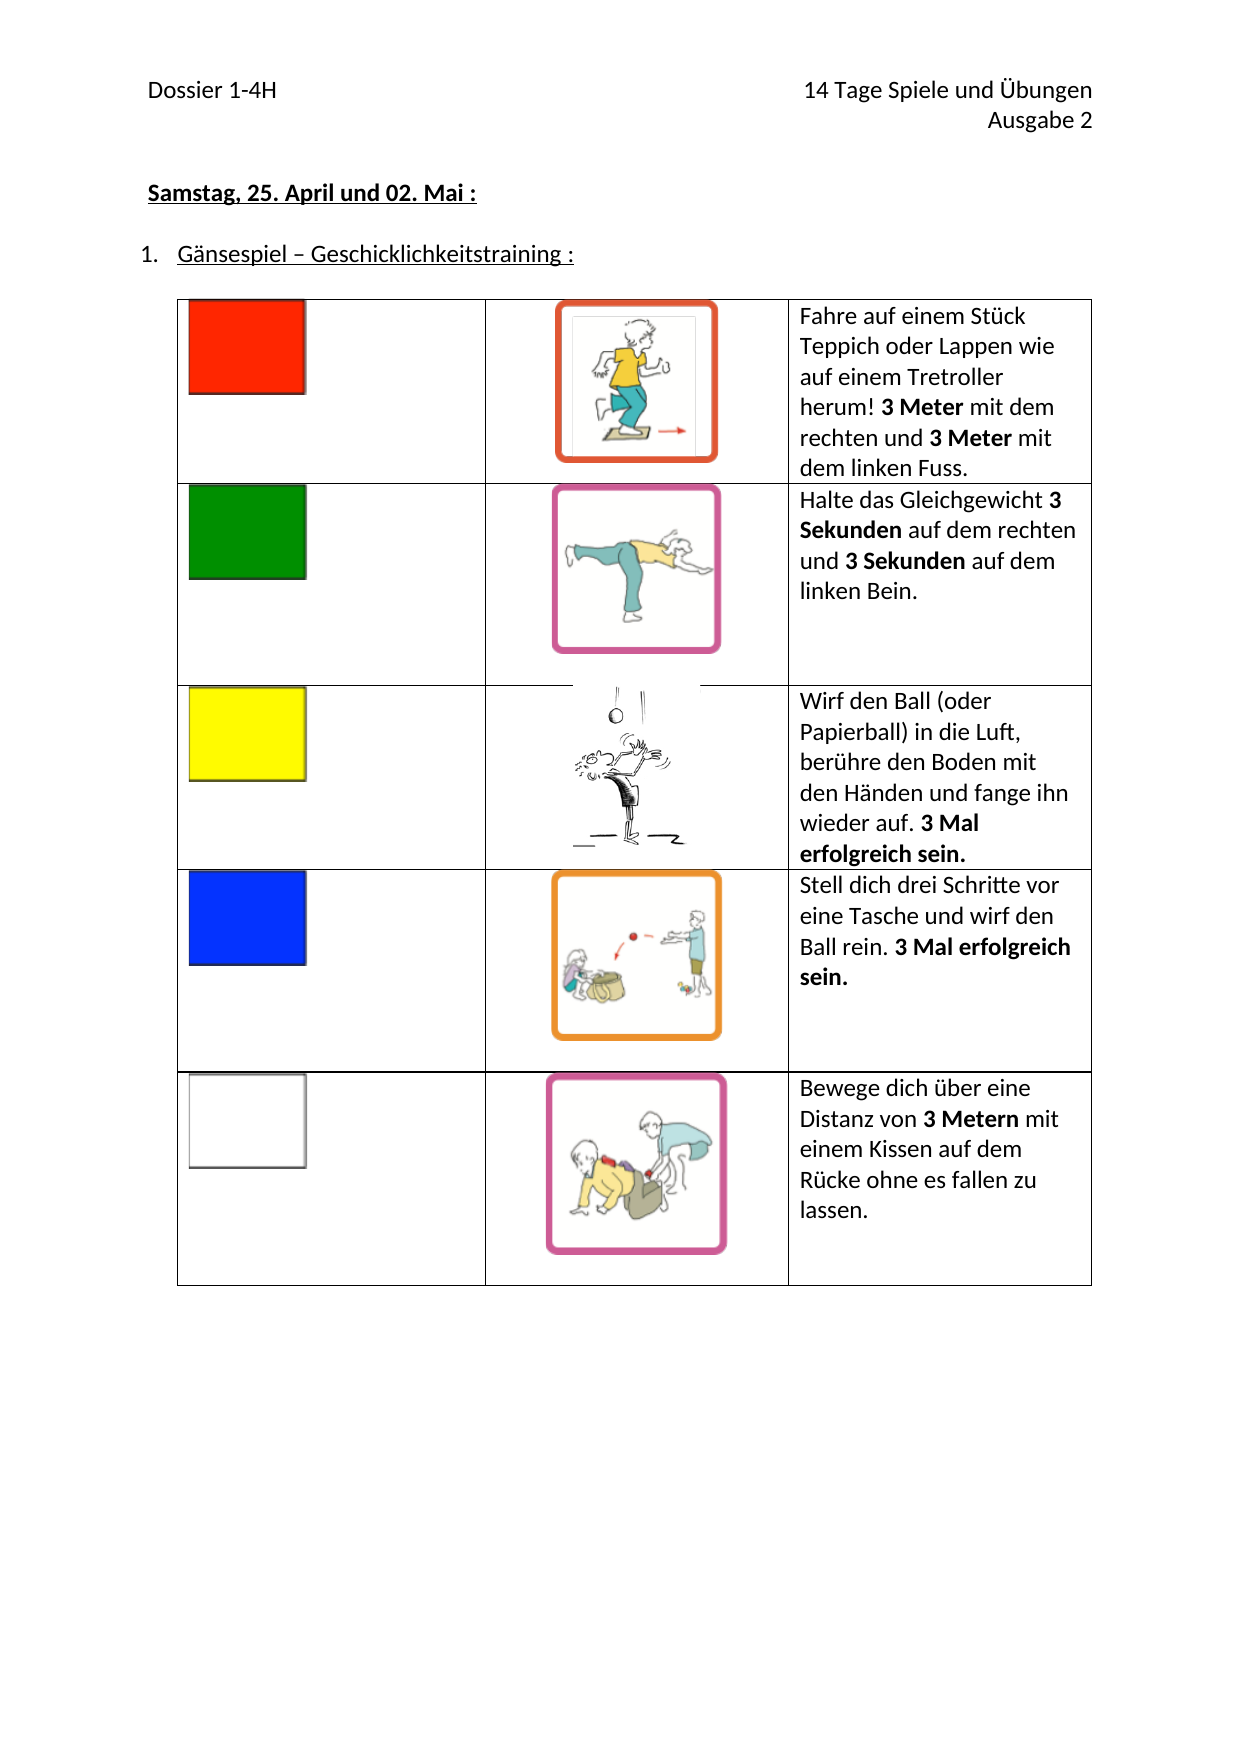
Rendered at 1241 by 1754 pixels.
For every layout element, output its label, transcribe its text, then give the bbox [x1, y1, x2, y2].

table_header [486, 300, 788, 483]
picture [551, 483, 722, 654]
picture [545, 1072, 728, 1255]
table_cell [486, 1073, 788, 1285]
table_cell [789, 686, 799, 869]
picture [551, 869, 723, 1041]
table_cell Bewege dich über eine Distanz von 3 Metern mit einem Kissen auf dem Rücke ohne es fallen zu lassen. [789, 1073, 1091, 1285]
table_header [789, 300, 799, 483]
picture [188, 298, 307, 395]
picture [573, 685, 701, 847]
table_cell [486, 686, 788, 869]
list Gänsespiel – Geschicklichkeitstraining : [140, 238, 1093, 268]
table_cell Stell dich drei Schritte vor eine Tasche und wirf den Ball rein. 3 Mal erfolgreich sein. [789, 870, 1091, 1071]
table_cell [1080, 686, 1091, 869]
picture [555, 299, 719, 463]
table_cell [178, 686, 485, 869]
table_cell [178, 484, 485, 684]
table_cell [178, 1073, 485, 1285]
table_cell [178, 870, 485, 1071]
picture [188, 483, 308, 580]
table_cell [486, 484, 788, 684]
picture [188, 1072, 308, 1169]
text Samstag, 25. April und 02. Mai : [148, 177, 1093, 207]
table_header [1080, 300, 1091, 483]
table_cell [486, 870, 788, 1071]
picture [188, 685, 308, 782]
table_cell Halte das Gleichgewicht 3 Sekunden auf dem rechten und 3 Sekunden auf dem linken Bein. [789, 484, 1091, 684]
picture [188, 869, 308, 966]
table_header [178, 300, 485, 483]
